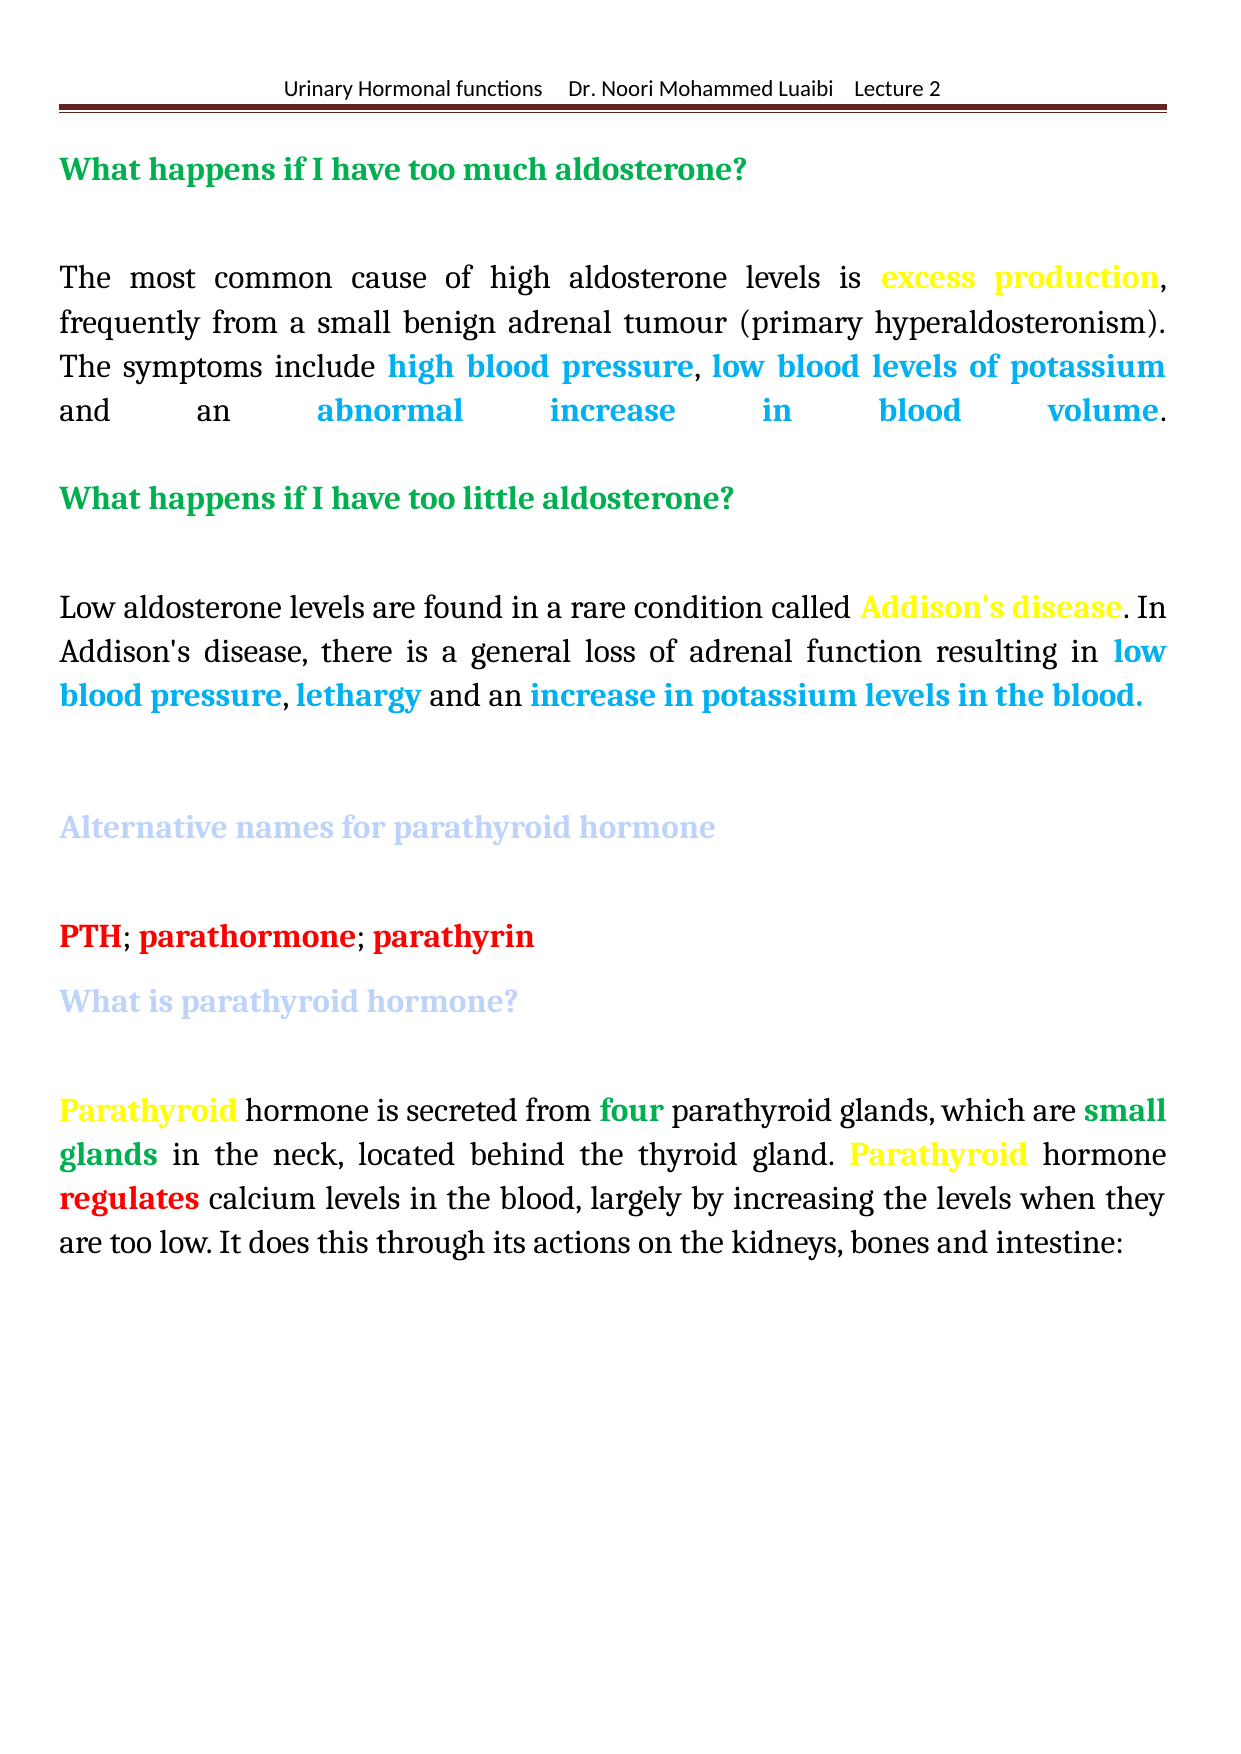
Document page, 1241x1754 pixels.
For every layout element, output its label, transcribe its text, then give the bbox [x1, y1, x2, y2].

text What is parathyroid hormone? [59, 983, 1167, 1021]
text What happens if I have too much aldosterone? [59, 150, 1167, 188]
text PTH; parathormone; parathyrin [59, 874, 1167, 956]
text Alternative names for parathyroid hormone [59, 809, 1167, 847]
text Parathyroid hormone is secreted from four parathyroid glands, which are small glands in the neck, located behind the thyroid gland. Parathyroid hormone regulates calcium levels in the blood, largely by increasing the levels when they are too low. It does this through its actions on the kidneys, bones and intestine: [59, 1048, 1167, 1262]
text The most common cause of high aldosterone levels is excess production, frequently from a small benign adrenal tumour (primary hyperaldosteronism). The symptoms include high blood pressure, low blood levels of potassium and an abnormal increase in blood volume. What happens if I have too little aldosterone? [59, 215, 1167, 518]
text Low aldosterone levels are found in a rare condition called Addison's disease. In Addison's disease, there is a general loss of adrenal function resulting in low blood pressure, lethargy and an increase in potassium levels in the blood. [59, 544, 1167, 715]
